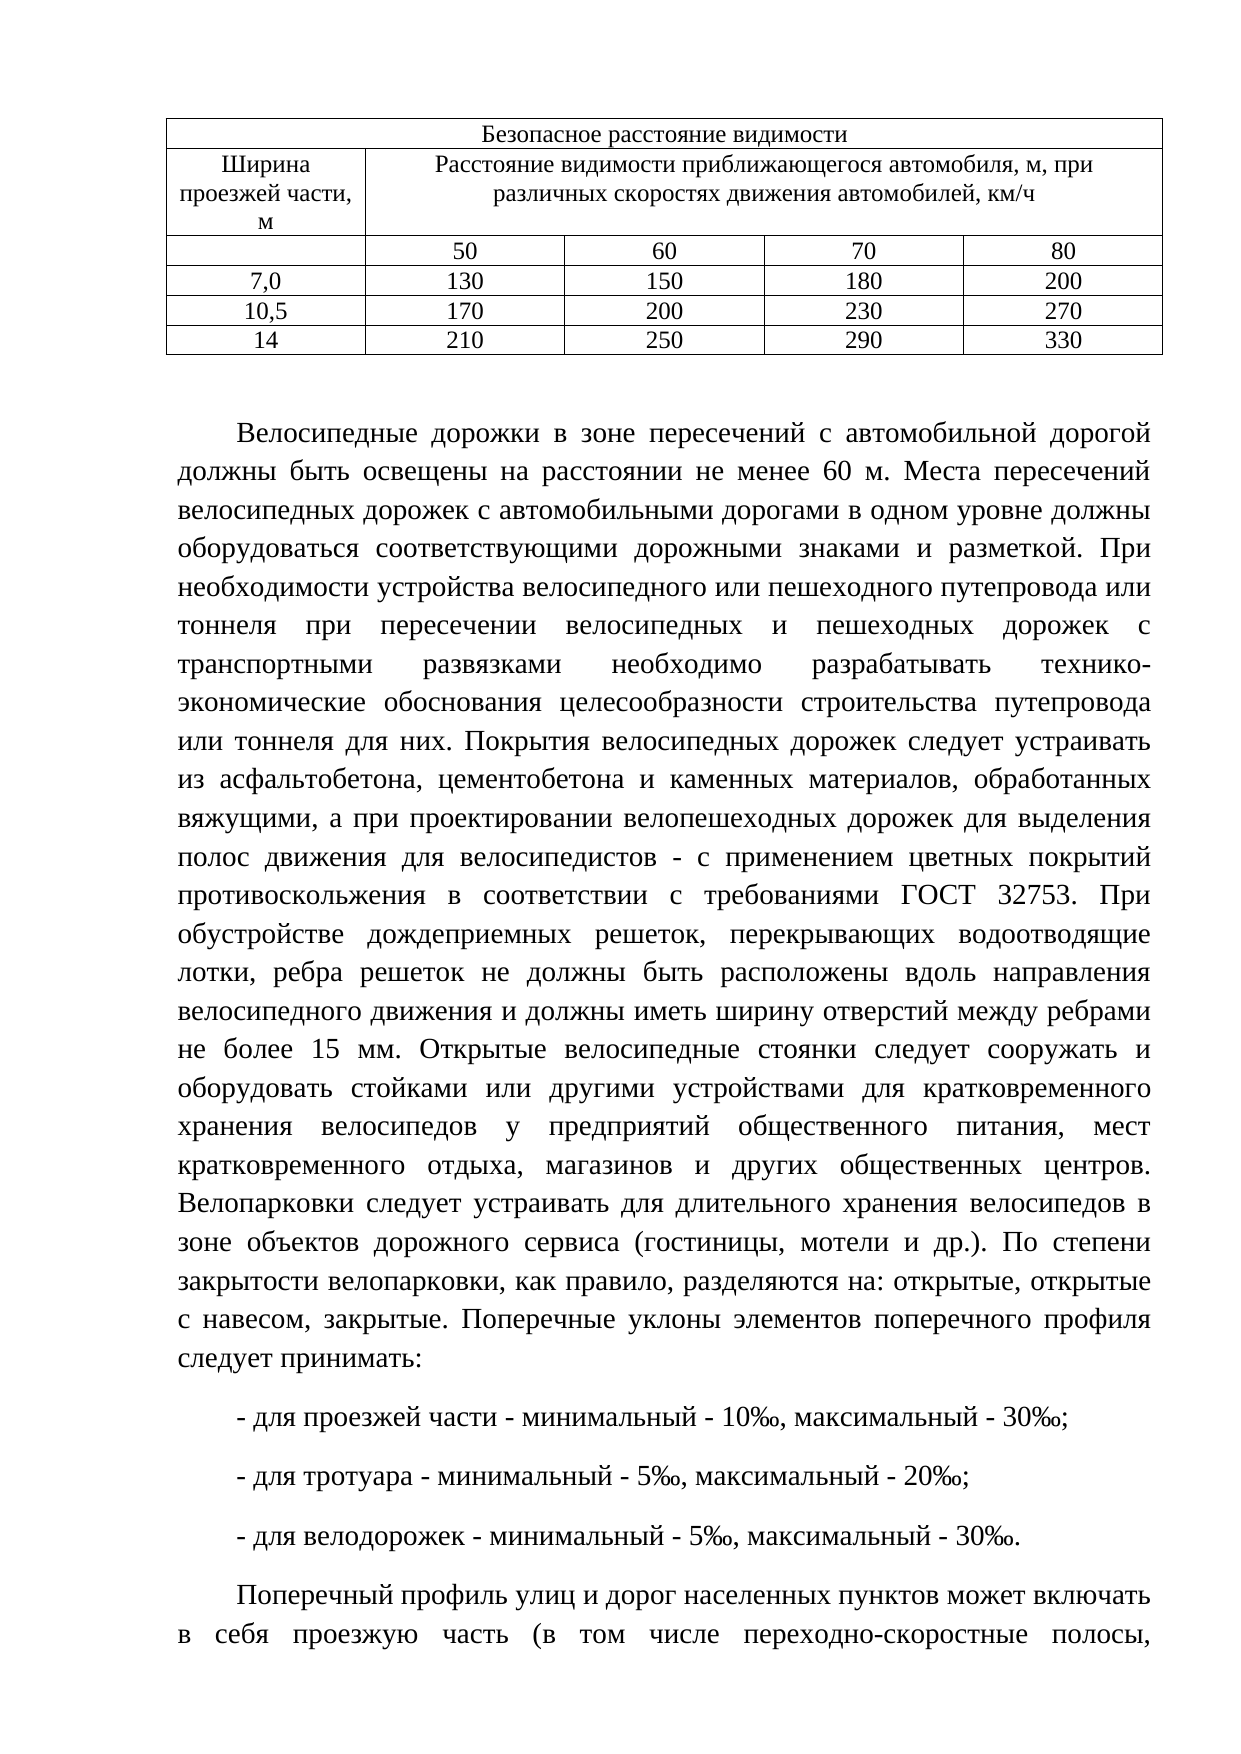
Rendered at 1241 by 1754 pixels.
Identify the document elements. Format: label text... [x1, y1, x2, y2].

table_cell 250 [565, 326, 764, 354]
text - для велодорожек - минимальный - 5‰, максимальный - 30‰. [177, 1518, 1152, 1551]
table_cell 210 [366, 326, 564, 354]
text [177, 1577, 1152, 1649]
table_cell 330 [964, 326, 1162, 354]
table_cell 14 [167, 326, 365, 354]
table_cell [167, 236, 365, 265]
table_cell 180 [765, 266, 963, 295]
table_cell Ширина проезжей части, м [167, 149, 365, 235]
table_cell 60 [565, 236, 764, 265]
table_cell 200 [964, 266, 1162, 295]
table_cell 170 [366, 296, 564, 324]
table_cell 10,5 [167, 296, 365, 324]
table_cell 200 [565, 296, 764, 324]
table_cell Расстояние видимости приближающегося автомобиля, м, при различных скоростях движения автомобилей, км/ч [366, 149, 1162, 235]
text - для проезжей части - минимальный - 10‰, максимальный - 30‰; [177, 1399, 1152, 1433]
text Велосипедные дорожки в зоне пересечений с автомобильной дорогой должны быть освещены на расстоянии не менее 60 м. Места пересечений велосипедных дорожек с автомобильными дорогами в одном уровне должны оборудоваться соответствующими дорожными знаками и разметкой. При необходимости устройства велосипедного или пешеходного путепровода или тоннеля при пересечении велосипедных и пешеходных дорожек с транспортными развязками необходимо разрабатывать технико-экономические обоснования целесообразности строительства путепровода или тоннеля для них. Покрытия велосипедных дорожек следует устраивать из асфальтобетона, цементобетона и каменных материалов, обработанных вяжущими, а при проектировании велопешеходных дорожек для выделения полос движения для велосипедистов - с применением цветных покрытий противоскольжения в соответствии с требованиями ГОСТ 32753. При обустройстве дождеприемных решеток, перекрывающих водоотводящие лотки, ребра решеток не должны быть расположены вдоль направления велосипедного движения и должны иметь ширину отверстий между ребрами не более 15 мм. Открытые велосипедные стоянки следует сооружать и оборудовать стойками или другими устройствами для кратковременного хранения велосипедов у предприятий общественного питания, мест кратковременного отдыха, магазинов и других общественных центров. Велопарковки следует устраивать для длительного хранения велосипедов в зоне объектов дорожного сервиса (гостиницы, мотели и др.). По степени закрытости велопарковки, как правило, разделяются на: открытые, открытые с навесом, закрытые. Поперечные уклоны элементов поперечного профиля следует принимать: [177, 415, 1152, 1373]
table_cell 50 [366, 236, 564, 265]
table_cell 270 [964, 296, 1162, 324]
table_cell 130 [366, 266, 564, 295]
table_cell 230 [765, 296, 963, 324]
table_header Безопасное расстояние видимости [167, 119, 1162, 148]
table_cell 80 [964, 236, 1162, 265]
table_cell 290 [765, 326, 963, 354]
table_cell 150 [565, 266, 764, 295]
table_cell 7,0 [167, 266, 365, 295]
text - для тротуара - минимальный - 5‰, максимальный - 20‰; [177, 1458, 1152, 1492]
table_cell 70 [765, 236, 963, 265]
